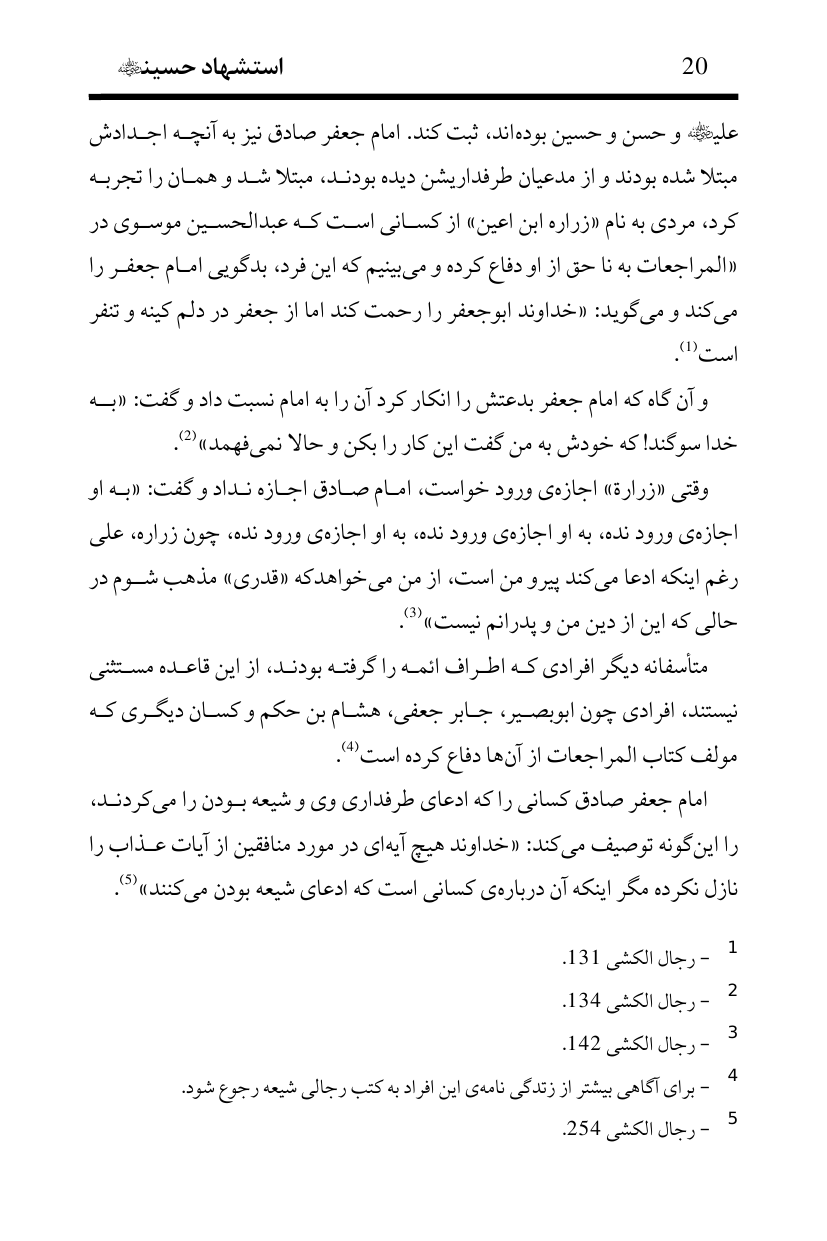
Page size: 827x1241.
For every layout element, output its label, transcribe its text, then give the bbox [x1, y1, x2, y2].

text وقتی «زرارة» اجازه‌ی ورود خواست، امام صادق اجازه نداد و گفت: «به او اجازه‌ی ورود نده، به او اجازه‌ی ورود نده، به او اجازه‌ی ورود نده، چون زراره، علی رغم اینکه ادعا می‌کند پیرو من است، از من می‌خواهدکه «قدری» مذهب شوم در حالی که این از دین من و پدرانم نیست»(). [89, 469, 738, 647]
text و آن گاه که امام جعفر بدعتش را انکار کرد آن را به امام نسبت داد و گفت: «به خدا سوگند! که خودش به من گفت این کار را بکن و حالا نمی‌فهمد»(). [89, 380, 738, 469]
text امام جعفر صادق کسانی را که ادعای طرفداری وی و شیعه بودن را می‌کردند، را این‌گونه توصیف می‌کند: «خداوند هیچ آیه‌ای در مورد منافقین از آیات عذاب را نازل نکرده مگر اینکه آن درباره‌ی کسانی است که ادعای شیعه بودن می‌کنند»(). [89, 781, 738, 914]
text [89, 111, 738, 380]
text متأسفانه دیگر افرادی که اطراف ائمه را گرفته بودند، از این قاعده مستثنی نیستند، افرادی چون ابوبصیر، جابر جعفی، هشام بن حکم و کسان دیگری که مولف کتاب المراجعات از آن‌ها دفاع کرده است(). [89, 647, 738, 781]
